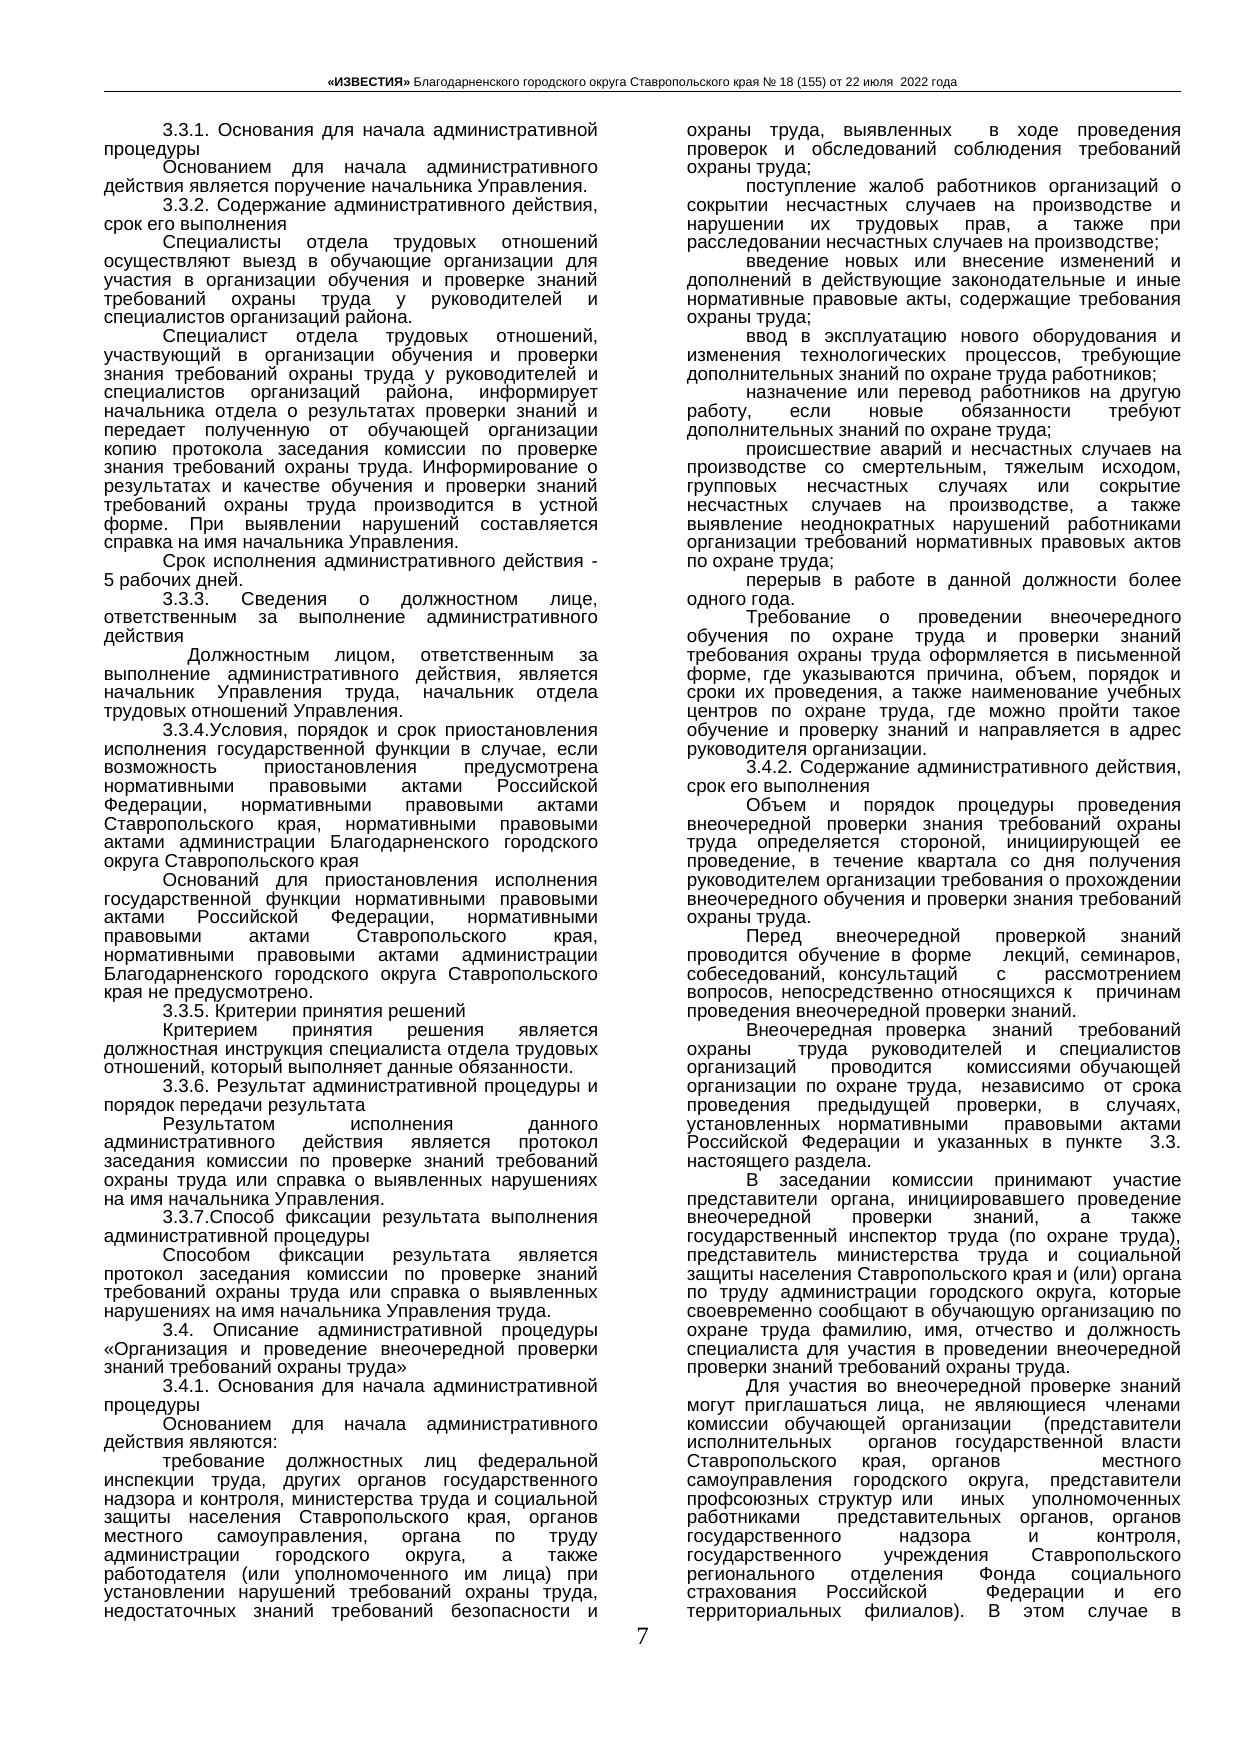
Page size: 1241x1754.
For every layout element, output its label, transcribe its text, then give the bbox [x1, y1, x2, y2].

text Внеочередная проверка знаний требований охраны труда руководителей и специалистов организаций проводится комиссиями обучающей организации по охране труда, независимо от срока проведения предыдущей проверки, в случаях, установленных нормативными правовыми актами Российской Федерации и указанных в пункте 3.3. настоящего раздела. [687, 1021, 1181, 1171]
text Объем и порядок процедуры проведения внеочередной проверки знания требований охраны труда определяется стороной, инициирующей ее проведение, в течение квартала со дня получения руководителем организации требования о прохождении внеочередного обучения и проверки знания требований охраны труда. [687, 796, 1181, 927]
text 3.4. Описание административной процедуры «Организация и проведение внеочередной проверки знаний требований охраны труда» [103, 1321, 598, 1377]
text 3.3.5. Критерии принятия решений [103, 1002, 598, 1021]
text Срок исполнения административного действия - 5 рабочих дней. [103, 552, 598, 590]
text В заседании комиссии принимают участие представители органа, инициировавшего проведение внеочередной проверки знаний, а также государственный инспектор труда (по охране труда), представитель министерства труда и социальной защиты населения Ставропольского края и (или) органа по труду администрации городского округа, которые своевременно сообщают в обучающую организацию по охране труда фамилию, имя, отчество и должность специалиста для участия в проведении внеочередной проверки знаний требований охраны труда. [687, 1171, 1181, 1377]
text Специалист отдела трудовых отношений, участвующий в организации обучения и проверки знания требований охраны труда у руководителей и специалистов организаций района, информирует начальника отдела о результатах проверки знаний и передает полученную от обучающей организации копию протокола заседания комиссии по проверке знания требований охраны труда. Информирование о результатах и качестве обучения и проверки знаний требований охраны труда производится в устной форме. При выявлении нарушений составляется справка на имя начальника Управления. [103, 327, 598, 552]
text 3.4.1. Основания для начала административной процедуры [103, 1377, 598, 1415]
text 3.3.4.Условия, порядок и срок приостановления исполнения государственной функции в случае, если возможность приостановления предусмотрена нормативными правовыми актами Российской Федерации, нормативными правовыми актами Ставропольского края, нормативными правовыми актами администрации Благодарненского городского округа Ставропольского края [103, 721, 598, 871]
text Основанием для начала административного действия являются: [103, 1415, 598, 1452]
text происшествие аварий и несчастных случаев на производстве со смертельным, тяжелым исходом, групповых несчастных случаях или сокрытие несчастных случаев на производстве, а также выявление неоднократных нарушений работниками организации требований нормативных правовых актов по охране труда; [687, 440, 1181, 571]
text Критерием принятия решения является должностная инструкция специалиста отдела трудовых отношений, который выполняет данные обязанности. [103, 1021, 598, 1077]
text Специалисты отдела трудовых отношений осуществляют выезд в обучающие организации для участия в организации обучения и проверке знаний требований охраны труда у руководителей и специалистов организаций района. [103, 234, 598, 327]
text Результатом исполнения данного административного действия является протокол заседания комиссии по проверке знаний требований охраны труда или справка о выявленных нарушениях на имя начальника Управления. [103, 1115, 598, 1209]
text Перед внеочередной проверкой знаний проводится обучение в форме лекций, семинаров, собеседований, консультаций с рассмотрением вопросов, непосредственно относящихся к причинам проведения внеочередной проверки знаний. [687, 927, 1181, 1021]
text перерыв в работе в данной должности более одного года. [687, 571, 1181, 609]
text 3.3.7.Способ фиксации результата выполнения административной процедуры [103, 1209, 598, 1246]
text назначение или перевод работников на другую работу, если новые обязанности требуют дополнительных знаний по охране труда; [687, 384, 1181, 440]
text Оснований для приостановления исполнения государственной функции нормативными правовыми актами Российской Федерации, нормативными правовыми актами Ставропольского края, нормативными правовыми актами администрации Благодарненского городского округа Ставропольского края не предусмотрено. [103, 871, 598, 1002]
text ввод в эксплуатацию нового оборудования и изменения технологических процессов, требующие дополнительных знаний по охране труда работников; [687, 327, 1181, 384]
text 3.4.2. Содержание административного действия, срок его выполнения [687, 759, 1181, 796]
text Должностным лицом, ответственным за выполнение административного действия, является начальник Управления труда, начальник отдела трудовых отношений Управления. [103, 646, 598, 721]
text 3.3.1. Основания для начала административной процедуры [103, 121, 598, 159]
text 3.3.2. Содержание административного действия, срок его выполнения [103, 196, 598, 234]
text введение новых или внесение изменений и дополнений в действующие законодательные и иные нормативные правовые акты, содержащие требования охраны труда; [687, 252, 1181, 327]
text 3.3.6. Результат административной процедуры и порядок передачи результата [103, 1077, 598, 1115]
text Основанием для начала административного действия является поручение начальника Управления. [103, 159, 598, 196]
text требование должностных лиц федеральной инспекции труда, других органов государственного надзора и контроля, министерства труда и социальной защиты населения Ставропольского края, органов местного самоуправления, органа по труду администрации городского округа, а также работодателя (или уполномоченного им лица) при установлении нарушений требований охраны труда, недостаточных знаний требований безопасности и охраны труда, выявленных в ходе проведения проверок и обследований соблюдения требований охраны труда; [103, 1452, 598, 1621]
text Способом фиксации результата является протокол заседания комиссии по проверке знаний требований охраны труда или справка о выявленных нарушениях на имя начальника Управления труда. [103, 1246, 598, 1321]
text 3.3.3. Сведения о должностном лице, ответственным за выполнение административного действия [103, 590, 598, 646]
text поступление жалоб работников организаций о сокрытии несчастных случаев на производстве и нарушении их трудовых прав, а также при расследовании несчастных случаев на производстве; [687, 177, 1181, 252]
text Требование о проведении внеочередного обучения по охране труда и проверки знаний требования охраны труда оформляется в письменной форме, где указываются причина, объем, порядок и сроки их проведения, а также наименование учебных центров по охране труда, где можно пройти такое обучение и проверку знаний и направляется в адрес руководителя организации. [687, 609, 1181, 759]
